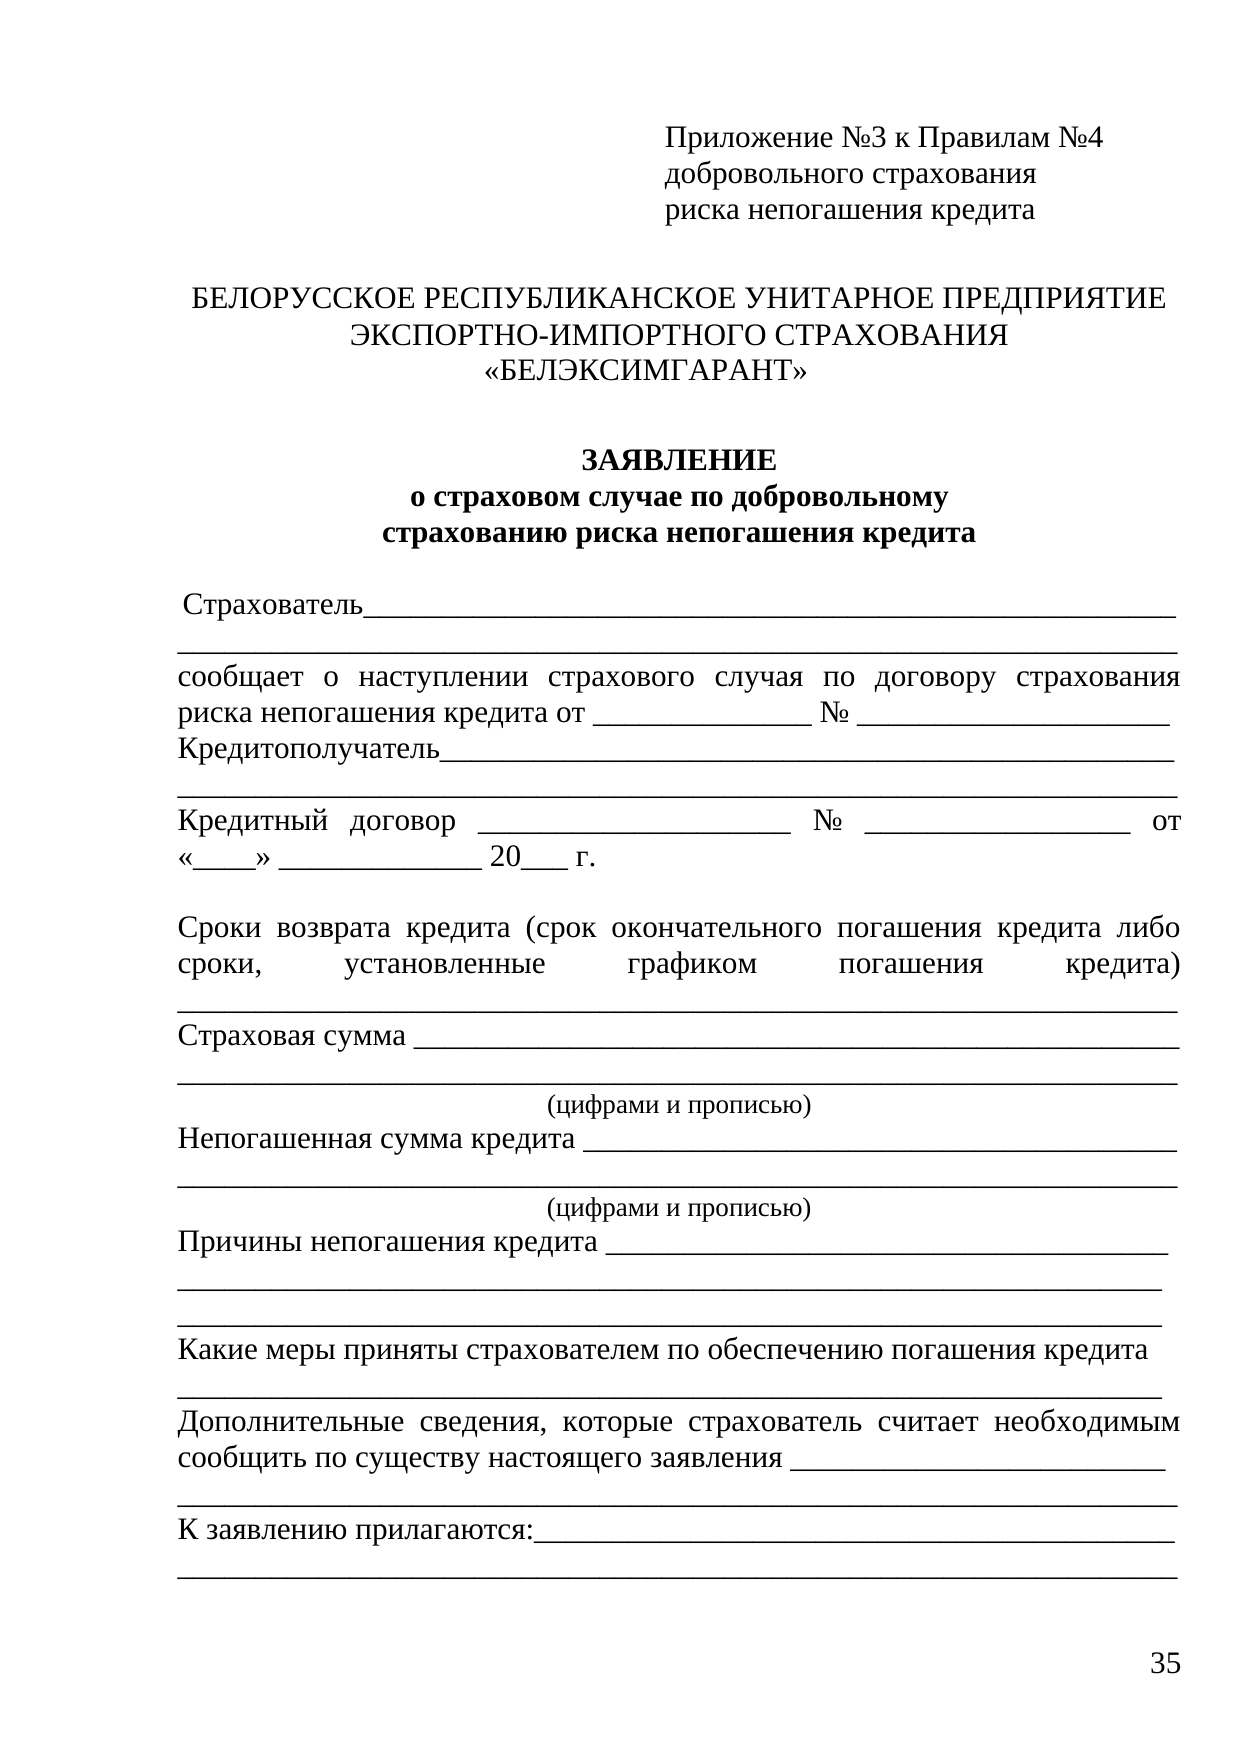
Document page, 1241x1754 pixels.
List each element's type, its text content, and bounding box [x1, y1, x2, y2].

text К заявлению прилагаются:_________________________________________ [177, 1510, 1181, 1546]
text _______________________________________________________________ [177, 1294, 1167, 1330]
text риска непогашения кредита [664, 190, 1181, 226]
text о страховом случае по добровольному [177, 477, 1181, 513]
text Кредитополучатель_______________________________________________________________________________________________________________ [177, 729, 1181, 801]
text Страховая сумма _________________________________________________ [177, 1016, 1181, 1052]
text Кредитный договор ____________________ № _________________ от «____» _____________ 20___ г. [177, 801, 1181, 873]
text Дополнительные сведения, которые страхователь считает необходимым сообщить по существу настоящего заявления ________________________ [177, 1402, 1181, 1474]
text Сроки возврата кредита (срок окончательного погашения кредита либо сроки, установленные графиком погашения кредита) ________________________________________________________________ [177, 909, 1181, 1016]
text ________________________________________________________________ [177, 1155, 1181, 1191]
text _______________________________________________________________ [177, 1258, 1167, 1294]
text добровольного страхования [664, 154, 1181, 190]
text БЕЛОРУССКОЕ РЕСПУБЛИКАНСКОЕ УНИТАРНОЕ ПРЕДПРИЯТИЕ ЭКСПОРТНО-ИМПОРТНОГО СТРАХОВАНИЯ [177, 280, 1181, 352]
text ________________________________________________________________ [177, 1546, 1181, 1582]
text Причины непогашения кредита ____________________________________ [177, 1222, 1181, 1258]
text ________________________________________________________________ [177, 1052, 1181, 1088]
text ЗАЯВЛЕНИЕ [177, 441, 1181, 477]
text Страхователь____________________________________________________ [177, 585, 1181, 621]
text Какие меры приняты страхователем по обеспечению погашения кредита _______________________________________________________________ [177, 1330, 1181, 1402]
text (цифрами и прописью) [177, 1191, 1181, 1222]
text ________________________________________________________________ сообщает о наступлении страхового случая по договору страхования риска непогашения кредита от ______________ № ____________________ [177, 621, 1181, 729]
text страхованию риска непогашения кредита [177, 513, 1181, 549]
text (цифрами и прописью) [177, 1088, 1181, 1119]
text «БЕЛЭКСИМГАРАНТ» [118, 352, 1174, 388]
text Приложение №3 к Правилам №4 [664, 118, 1181, 154]
text ________________________________________________________________ [177, 1474, 1181, 1510]
text Непогашенная сумма кредита ______________________________________ [177, 1119, 1181, 1155]
